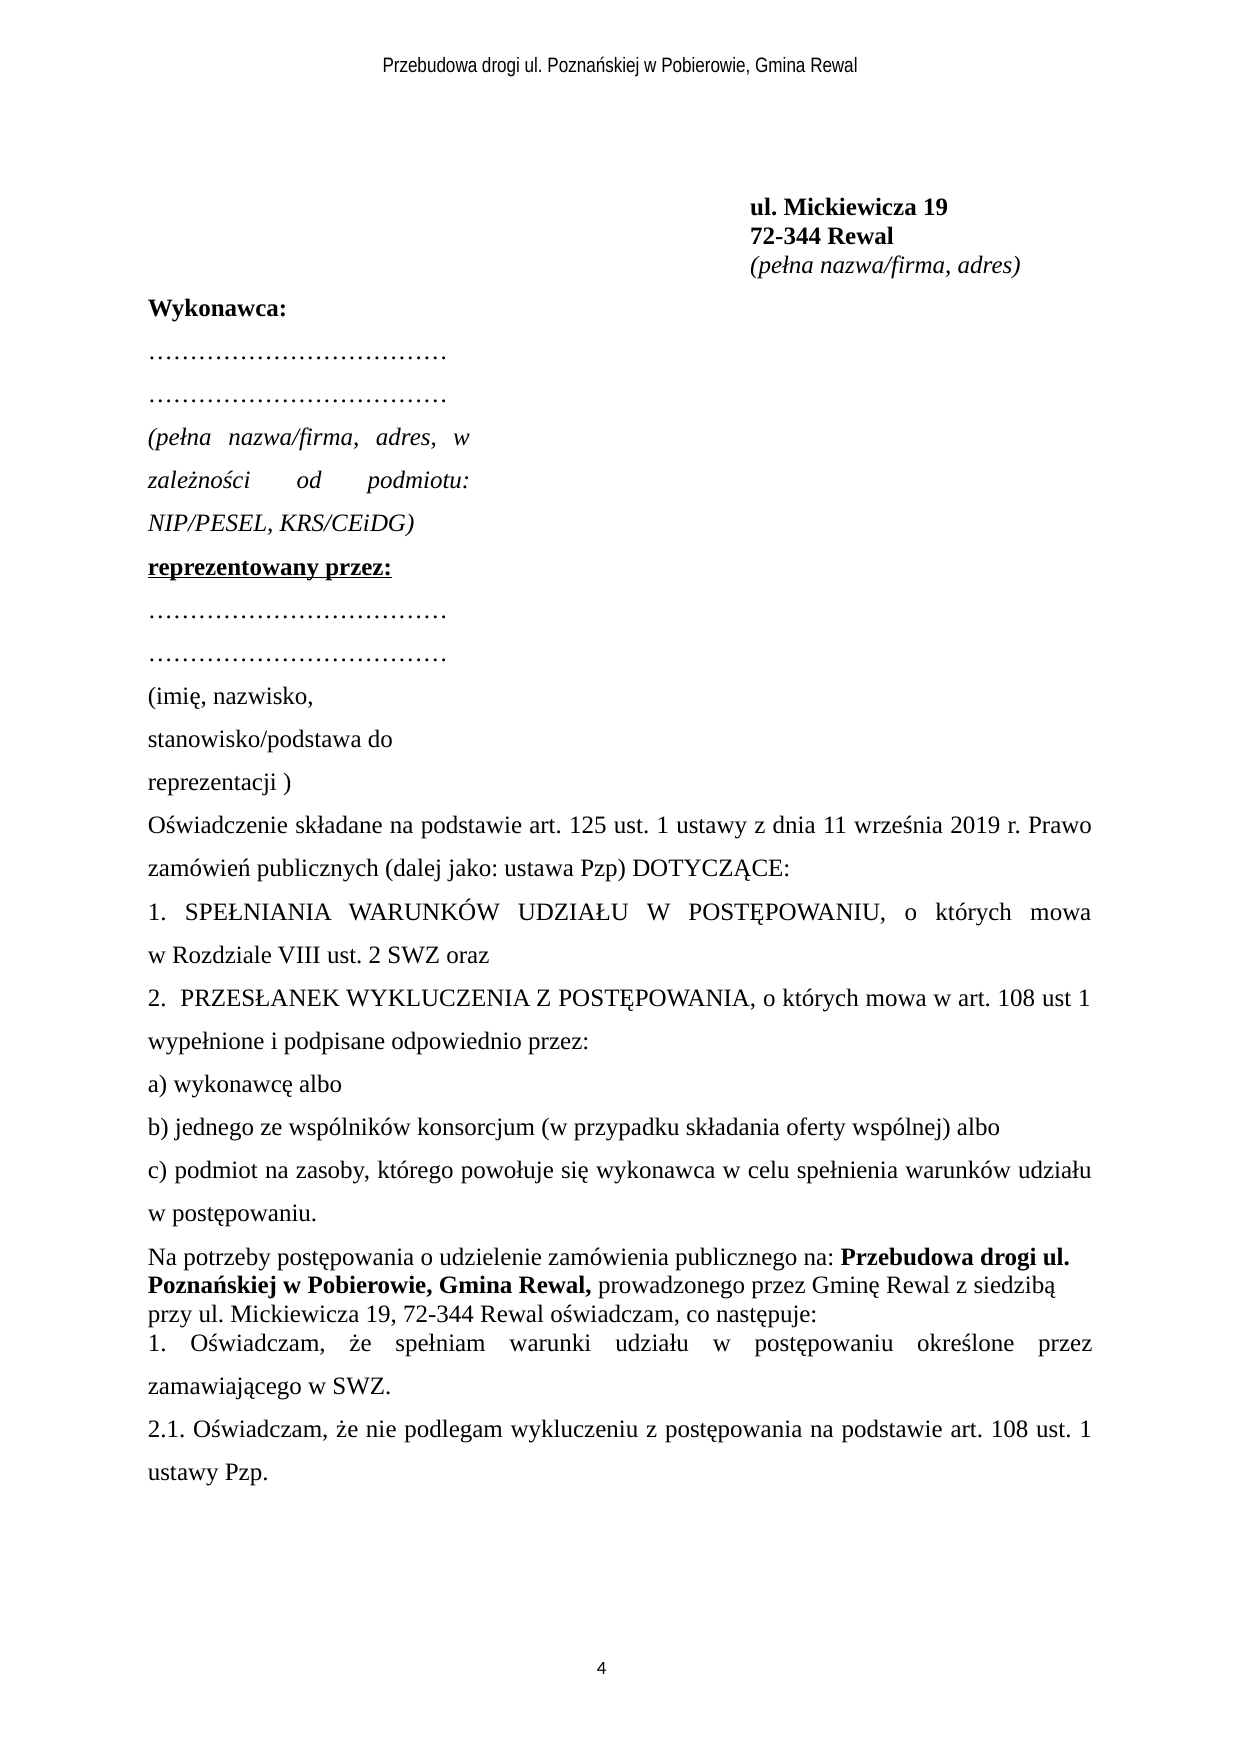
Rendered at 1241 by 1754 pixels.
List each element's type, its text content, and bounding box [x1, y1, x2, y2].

text ……………………………………………………………… [148, 336, 472, 408]
text c) podmiot na zasoby, którego powołuje się wykonawca w celu spełnienia warunków udziału w postępowaniu. [148, 1155, 1093, 1227]
text (imię, nazwisko, stanowisko/podstawa do reprezentacji ) [148, 681, 472, 796]
text a) wykonawcę albo [148, 1069, 1093, 1098]
text 1. Oświadczam, że spełniam warunki udziału w postępowaniu określone przez zamawiającego w SWZ. [148, 1328, 1093, 1400]
text ……………………………………………………………… [148, 595, 472, 667]
text Oświadczenie składane na podstawie art. 125 ust. 1 ustawy z dnia 11 września 2019 r. Prawo zamówień publicznych (dalej jako: ustawa Pzp) DOTYCZĄCE: [148, 810, 1093, 882]
text (pełna nazwa/firma, adres) [750, 250, 1093, 278]
text b) jednego ze wspólników konsorcjum (w przypadku składania oferty wspólnej) albo [148, 1112, 1093, 1141]
text (pełna nazwa/firma, adres, w zależności od podmiotu: NIP/PESEL, KRS/CEiDG) [148, 422, 472, 537]
text ul. Mickiewicza 19 [750, 192, 1093, 221]
text reprezentowany przez: [148, 552, 1093, 580]
text 1. SPEŁNIANIA WARUNKÓW UDZIAŁU W POSTĘPOWANIU, o których mowa w Rozdziale VIII ust. 2 SWZ oraz [148, 897, 1093, 968]
text 2. PRZESŁANEK WYKLUCZENIA Z POSTĘPOWANIA, o których mowa w art. 108 ust 1 wypełnione i podpisane odpowiednio przez: [148, 983, 1093, 1055]
text 2.1. Oświadczam, że nie podlegam wykluczeniu z postępowania na podstawie art. 108 ust. 1 ustawy Pzp. [148, 1414, 1093, 1486]
text 72-344 Rewal [750, 221, 1093, 250]
text Na potrzeby postępowania o udzielenie zamówienia publicznego na: Przebudowa drogi ul. Poznańskiej w Pobierowie, Gmina Rewal, prowadzonego przez Gminę Rewal z siedzibą przy ul. Mickiewicza 19, 72-344 Rewal oświadczam, co następuje: [148, 1242, 1093, 1328]
text Wykonawca: [148, 293, 1093, 322]
